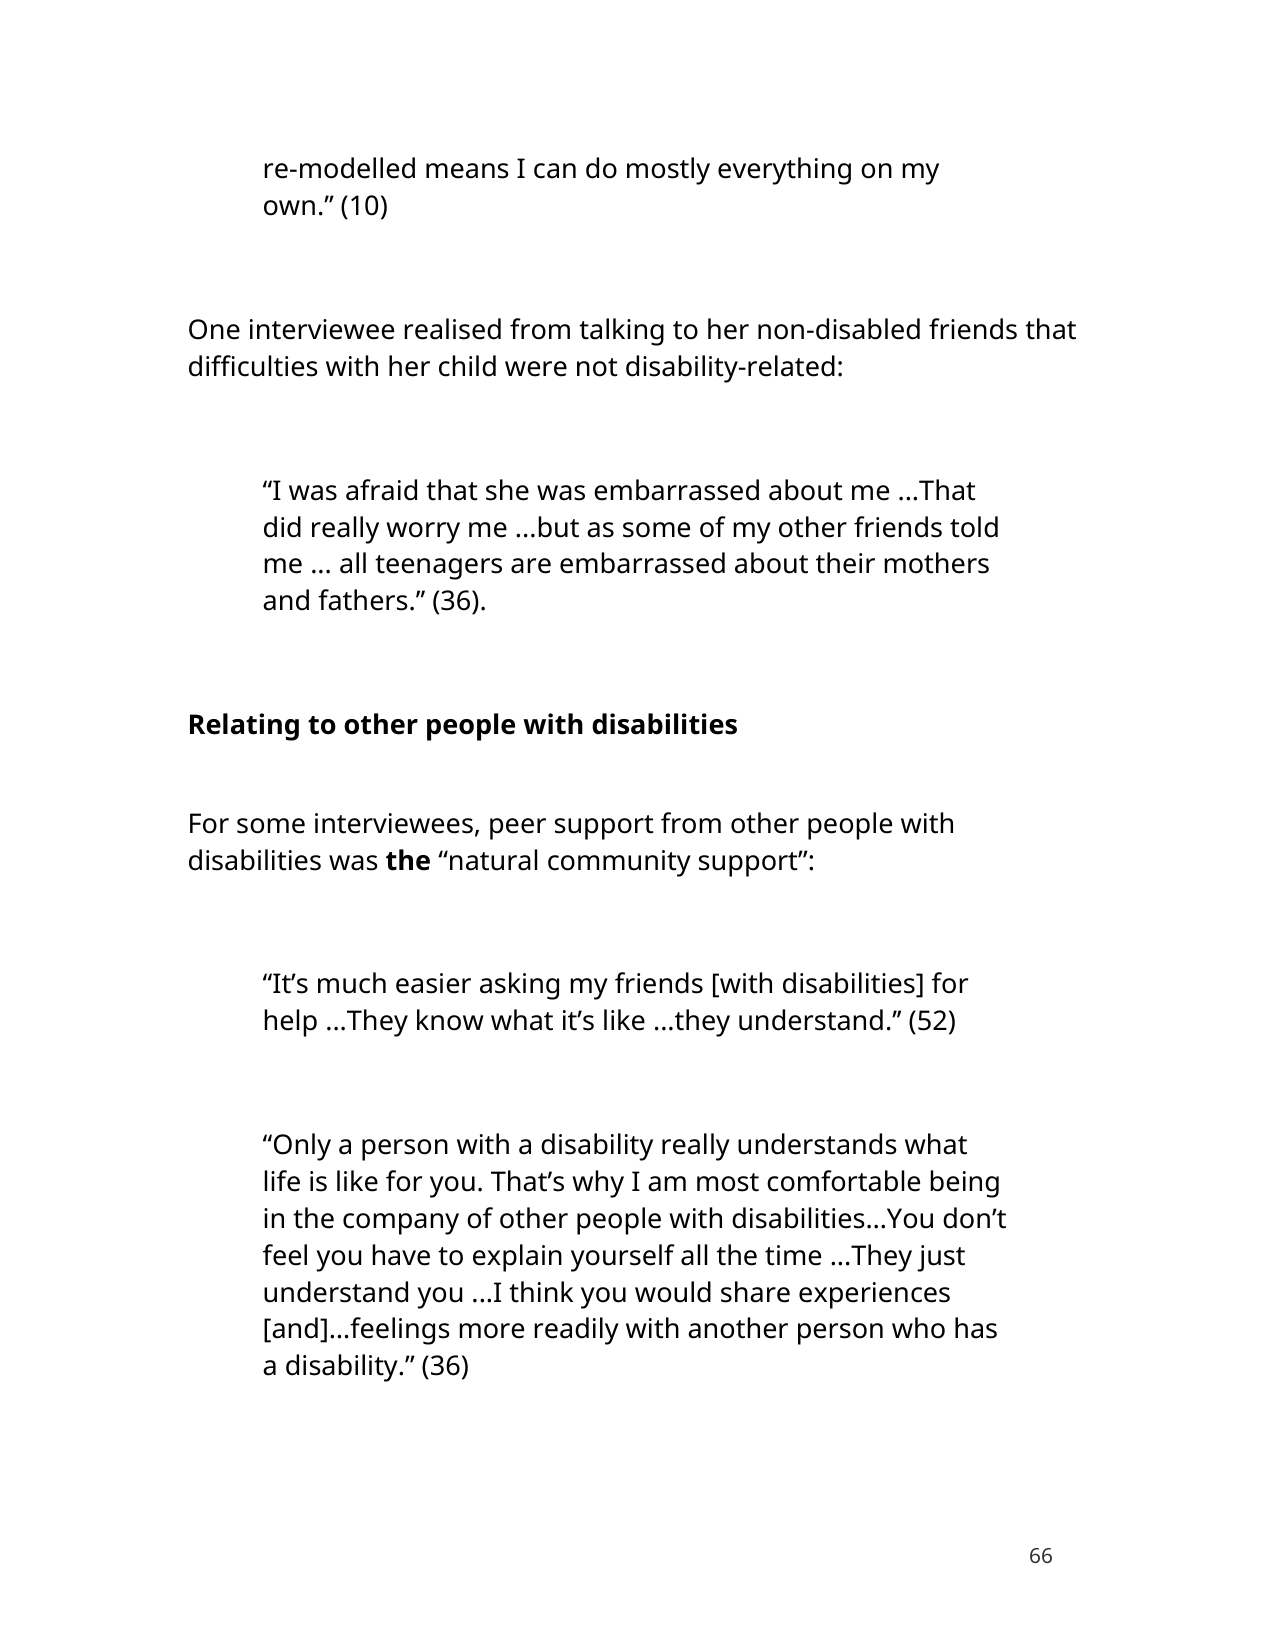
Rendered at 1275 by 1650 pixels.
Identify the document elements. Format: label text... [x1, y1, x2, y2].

text “It’s much easier asking my friends [with disabilities] for help ...They know what it’s like ...they understand.’’ (52) [262, 965, 1012, 1039]
text “I was afraid that she was embarrassed about me ...That did really worry me ...but as some of my other friends told me ... all teenagers are embarrassed about their mothers and fathers.’’ (36). [262, 471, 1012, 619]
text One interviewee realised from talking to her non-disabled friends that difficulties with her child were not disability-related: [187, 311, 1087, 384]
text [262, 150, 1012, 224]
subtitle Relating to other people with disabilities [187, 706, 1087, 742]
text “Only a person with a disability really understands what life is like for you. That’s why I am most comfortable being in the company of other people with disabilities…You don’t feel you have to explain yourself all the time ...They just understand you ...I think you would share experiences [and]…feelings more readily with another person who has a disability.” (36) [262, 1126, 1012, 1384]
text For some interviewees, peer support from other people with disabilities was the “natural community support”: [187, 804, 1087, 878]
